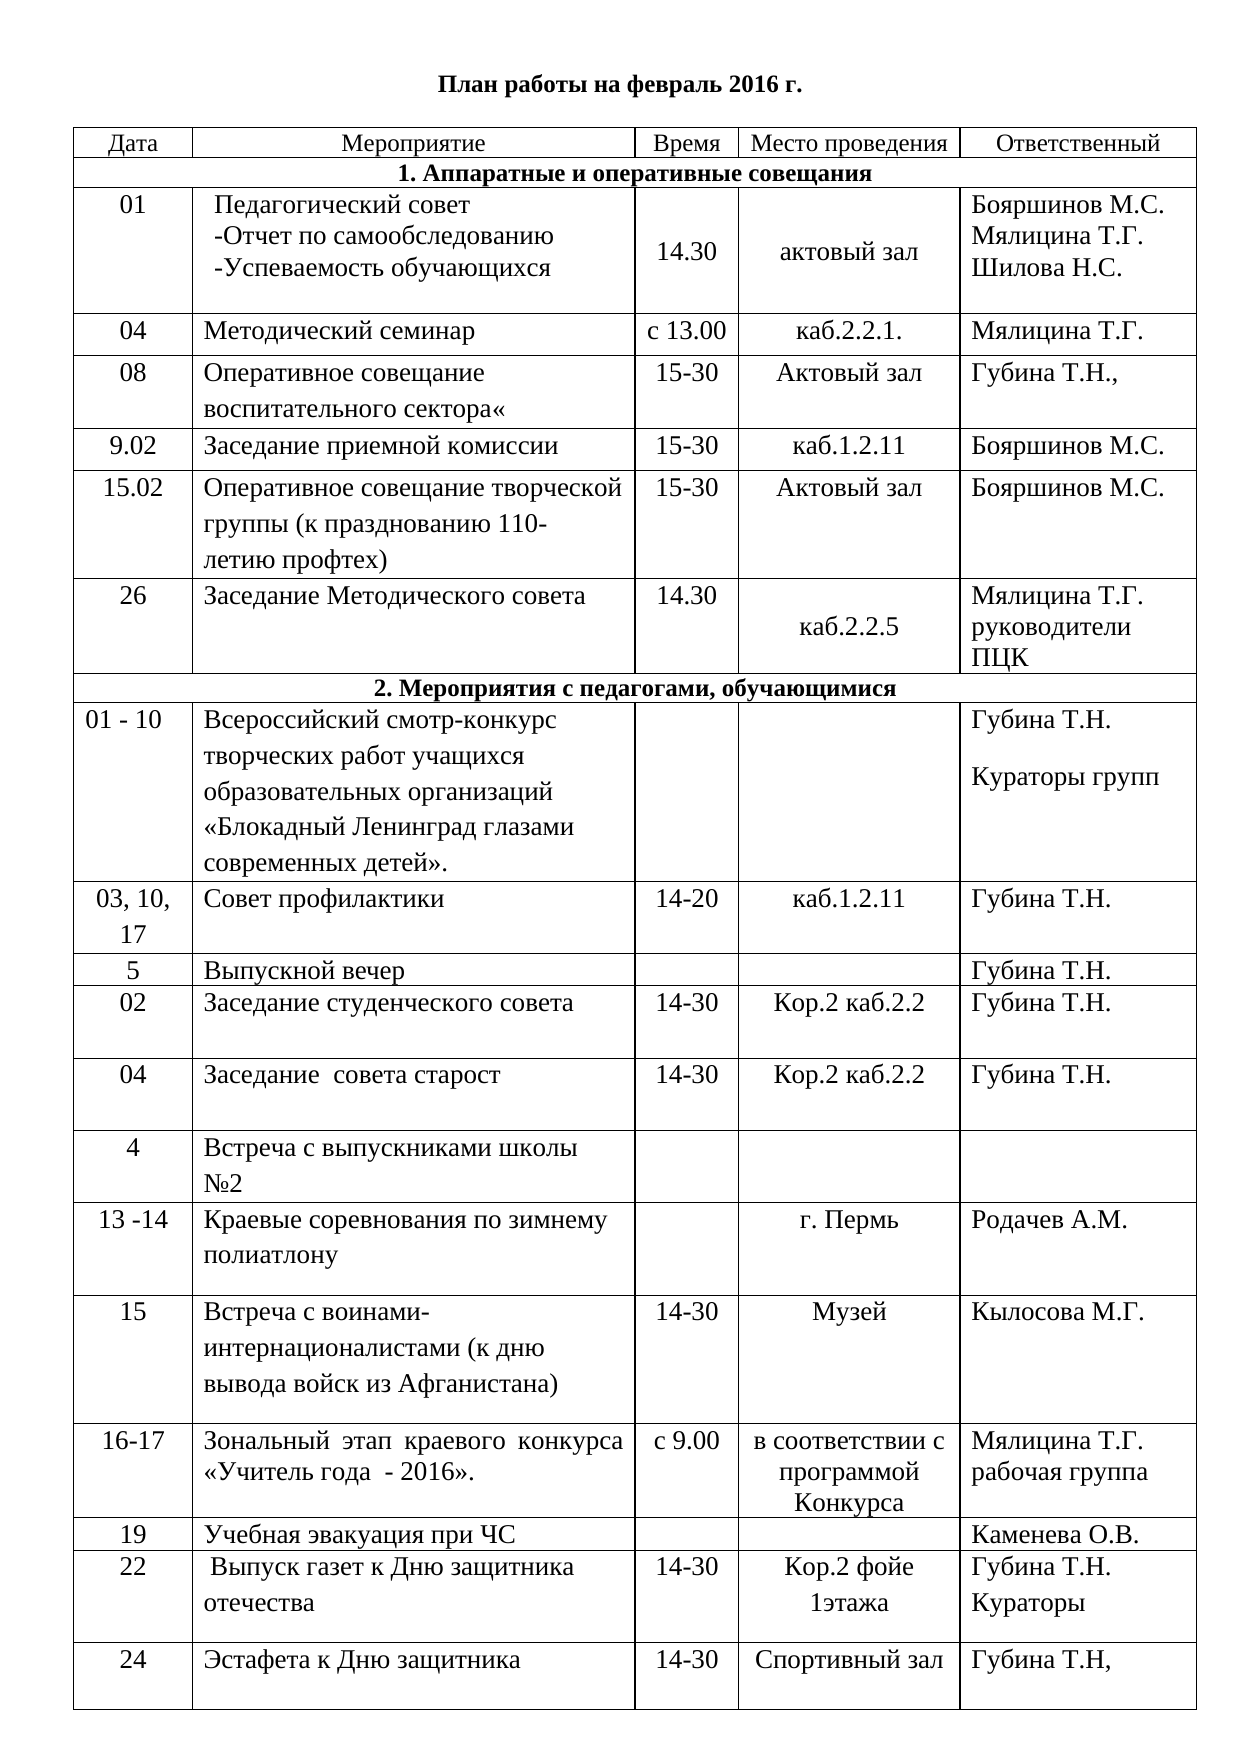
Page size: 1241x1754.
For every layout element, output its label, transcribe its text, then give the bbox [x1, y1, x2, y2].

table_cell Заседание совета старост [193, 1059, 634, 1130]
table_cell Спортивный зал [739, 1643, 959, 1708]
table_cell 01 - 10 [74, 703, 192, 881]
table_cell 04 [74, 1059, 192, 1130]
table_cell 14-20 [636, 882, 738, 953]
table_cell [636, 1203, 738, 1294]
table_cell 15-30 [636, 356, 738, 428]
table_cell актовый зал [739, 188, 959, 313]
table_cell 5 [74, 954, 192, 985]
table_cell 03, 10, 17 [74, 882, 192, 953]
table_cell 19 [74, 1518, 192, 1549]
table_cell Губина Т.Н. Кураторы [961, 1551, 1196, 1642]
table_cell Бояршинов М.С. [961, 429, 1196, 470]
table_cell Оперативное совещание творческой группы (к празднованию 110- летию профтех) [193, 471, 634, 578]
table_cell 08 [74, 356, 192, 428]
table_cell Губина Т.Н. [961, 882, 1196, 953]
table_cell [961, 1643, 1196, 1708]
table_cell Выпуск газет к Дню защитника отечества [193, 1551, 634, 1642]
table_cell каб.1.2.11 [739, 429, 959, 470]
table_cell Мялицина Т.Г. [961, 314, 1196, 355]
table_cell Бояршинов М.С. Мялицина Т.Г. Шилова Н.С. [961, 188, 1196, 313]
table_cell в соответствии с программой Конкурса [739, 1424, 959, 1517]
table_cell с 9.00 [636, 1424, 738, 1517]
table_cell [739, 703, 959, 881]
table_cell Губина Т.Н. [961, 986, 1196, 1058]
table_cell Музей [739, 1296, 959, 1423]
table_cell Краевые соревнования по зимнему полиатлону [193, 1203, 634, 1294]
table_cell каб.2.2.5 [739, 579, 959, 672]
table_cell 24 [74, 1643, 192, 1708]
table_cell Заседание Методического совета [193, 579, 634, 672]
table_header Время [636, 128, 738, 157]
table_header Дата [74, 128, 192, 157]
table_cell [636, 1518, 738, 1549]
table_cell Учебная эвакуация при ЧС [193, 1518, 634, 1549]
table_cell 22 [74, 1551, 192, 1642]
table_cell 15-30 [636, 471, 738, 578]
table_cell Кылосова М.Г. [961, 1296, 1196, 1423]
table_cell [961, 1131, 1196, 1202]
table_cell Выпускной вечер [193, 954, 634, 985]
table_cell Бояршинов М.С. [961, 471, 1196, 578]
table_cell 14.30 [636, 188, 738, 313]
table_cell 16-17 [74, 1424, 192, 1517]
table_cell 9.02 [74, 429, 192, 470]
table_cell 14-30 [636, 1059, 738, 1130]
table_cell 14-30 [636, 1643, 738, 1708]
table_cell Педагогический совет -Отчет по самообследованию -Успеваемость обучающихся [193, 188, 634, 313]
table_cell [739, 1518, 959, 1549]
table_cell 13 -14 [74, 1203, 192, 1294]
table_cell Губина Т.Н., [961, 356, 1196, 428]
table_cell г. Пермь [739, 1203, 959, 1294]
table_cell Мялицина Т.Г. руководители ПЦК [961, 579, 1196, 672]
table_cell 26 [74, 579, 192, 672]
table_cell каб.1.2.11 [739, 882, 959, 953]
table_cell 14-30 [636, 1551, 738, 1642]
table_cell Встреча с выпускниками школы №2 [193, 1131, 634, 1202]
table_cell [636, 703, 738, 881]
table_cell 15.02 [74, 471, 192, 578]
table_cell 14-30 [636, 1296, 738, 1423]
table_cell Оперативное совещание воспитательного сектора« [193, 356, 634, 428]
table_cell 14.30 [636, 579, 738, 672]
table_header Ответственный [961, 128, 1196, 157]
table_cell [193, 1643, 634, 1708]
table_cell 1. Аппаратные и оперативные совещания [74, 158, 1196, 187]
table_cell Заседание студенческого совета [193, 986, 634, 1058]
table_cell [636, 1131, 738, 1202]
table_cell 15 [74, 1296, 192, 1423]
table_cell Встреча с воинами-интернационалистами (к дню вывода войск из Афганистана) [193, 1296, 634, 1423]
table_cell 4 [74, 1131, 192, 1202]
table_cell Кор.2 каб.2.2 [739, 1059, 959, 1130]
table_cell Кор.2 фойе 1этажа [739, 1551, 959, 1642]
table_cell Заседание приемной комиссии [193, 429, 634, 470]
table_cell 01 [74, 188, 192, 313]
table_cell Актовый зал [739, 471, 959, 578]
table_cell [636, 954, 738, 985]
table_cell Родачев А.М. [961, 1203, 1196, 1294]
table_cell [739, 954, 959, 985]
table_cell Мялицина Т.Г. рабочая группа [961, 1424, 1196, 1517]
table_cell 02 [74, 986, 192, 1058]
table_cell [739, 1131, 959, 1202]
table_cell Методический семинар [193, 314, 634, 355]
table_cell 15-30 [636, 429, 738, 470]
table_cell Каменева О.В. [961, 1518, 1196, 1549]
table_cell Губина Т.Н. [961, 954, 1196, 985]
table_cell Губина Т.Н. Кураторы групп [961, 703, 1196, 881]
table_header Мероприятие [193, 128, 634, 157]
table_header Место проведения [739, 128, 959, 157]
table_cell 14-30 [636, 986, 738, 1058]
table_cell с 13.00 [636, 314, 738, 355]
table_cell 04 [74, 314, 192, 355]
table_cell Актовый зал [739, 356, 959, 428]
table_cell Кор.2 каб.2.2 [739, 986, 959, 1058]
table_cell Зональный этап краевого конкурса «Учитель года - 2016». [193, 1424, 634, 1517]
table_cell 2. Мероприятия с педагогами, обучающимися [74, 674, 1196, 702]
text План работы на февраль 2016 г. [89, 69, 1152, 98]
table_cell Всероссийский смотр-конкурс творческих работ учащихся образовательных организаций «Блокадный Ленинград глазами современных детей». [193, 703, 634, 881]
table_cell Совет профилактики [193, 882, 634, 953]
table_cell Губина Т.Н. [961, 1059, 1196, 1130]
table_cell каб.2.2.1. [739, 314, 959, 355]
